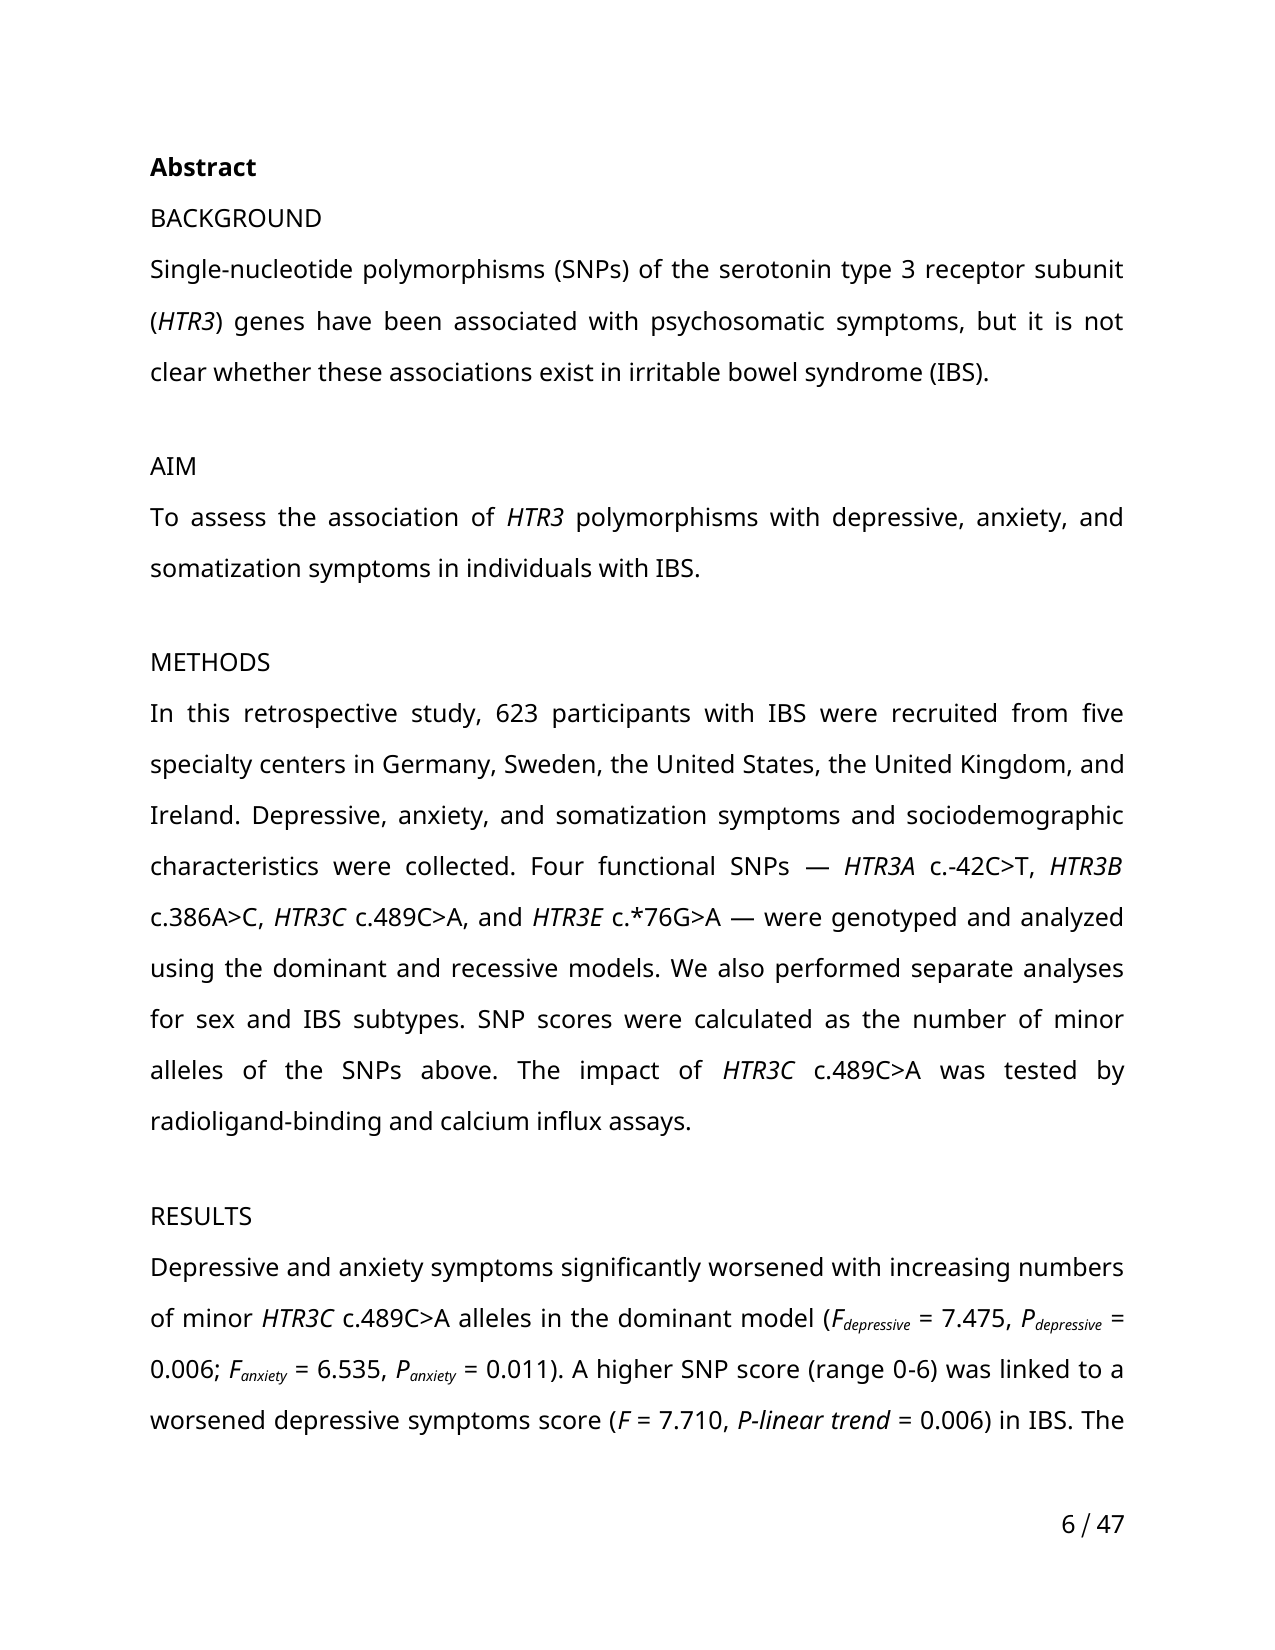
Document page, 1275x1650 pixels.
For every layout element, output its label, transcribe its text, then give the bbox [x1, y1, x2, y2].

text METHODS [150, 644, 1125, 679]
text Abstract [150, 150, 1125, 184]
text In this retrospective study, 623 participants with IBS were recruited from five specialty centers in Germany, Sweden, the United States, the United Kingdom, and Ireland. Depressive, anxiety, and somatization symptoms and sociodemographic characteristics were collected. Four functional SNPs — HTR3A c.-42C>T, HTR3B c.386A>C, HTR3C c.489C>A, and HTR3E c.*76G>A — were genotyped and analyzed using the dominant and recessive models. We also performed separate analyses for sex and IBS subtypes. SNP scores were calculated as the number of minor alleles of the SNPs above. The impact of HTR3C c.489C>A was tested by radioligand-binding and calcium influx assays. [150, 696, 1125, 1138]
text RESULTS [150, 1198, 1125, 1232]
text BACKGROUND [150, 201, 1125, 235]
text To assess the association of HTR3 polymorphisms with depressive, anxiety, and somatization symptoms in individuals with IBS. [150, 499, 1125, 584]
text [150, 1249, 1125, 1436]
text AIM [150, 448, 1125, 482]
text Single-nucleotide polymorphisms (SNPs) of the serotonin type 3 receptor subunit (HTR3) genes have been associated with psychosomatic symptoms, but it is not clear whether these associations exist in irritable bowel syndrome (IBS). [150, 252, 1125, 388]
